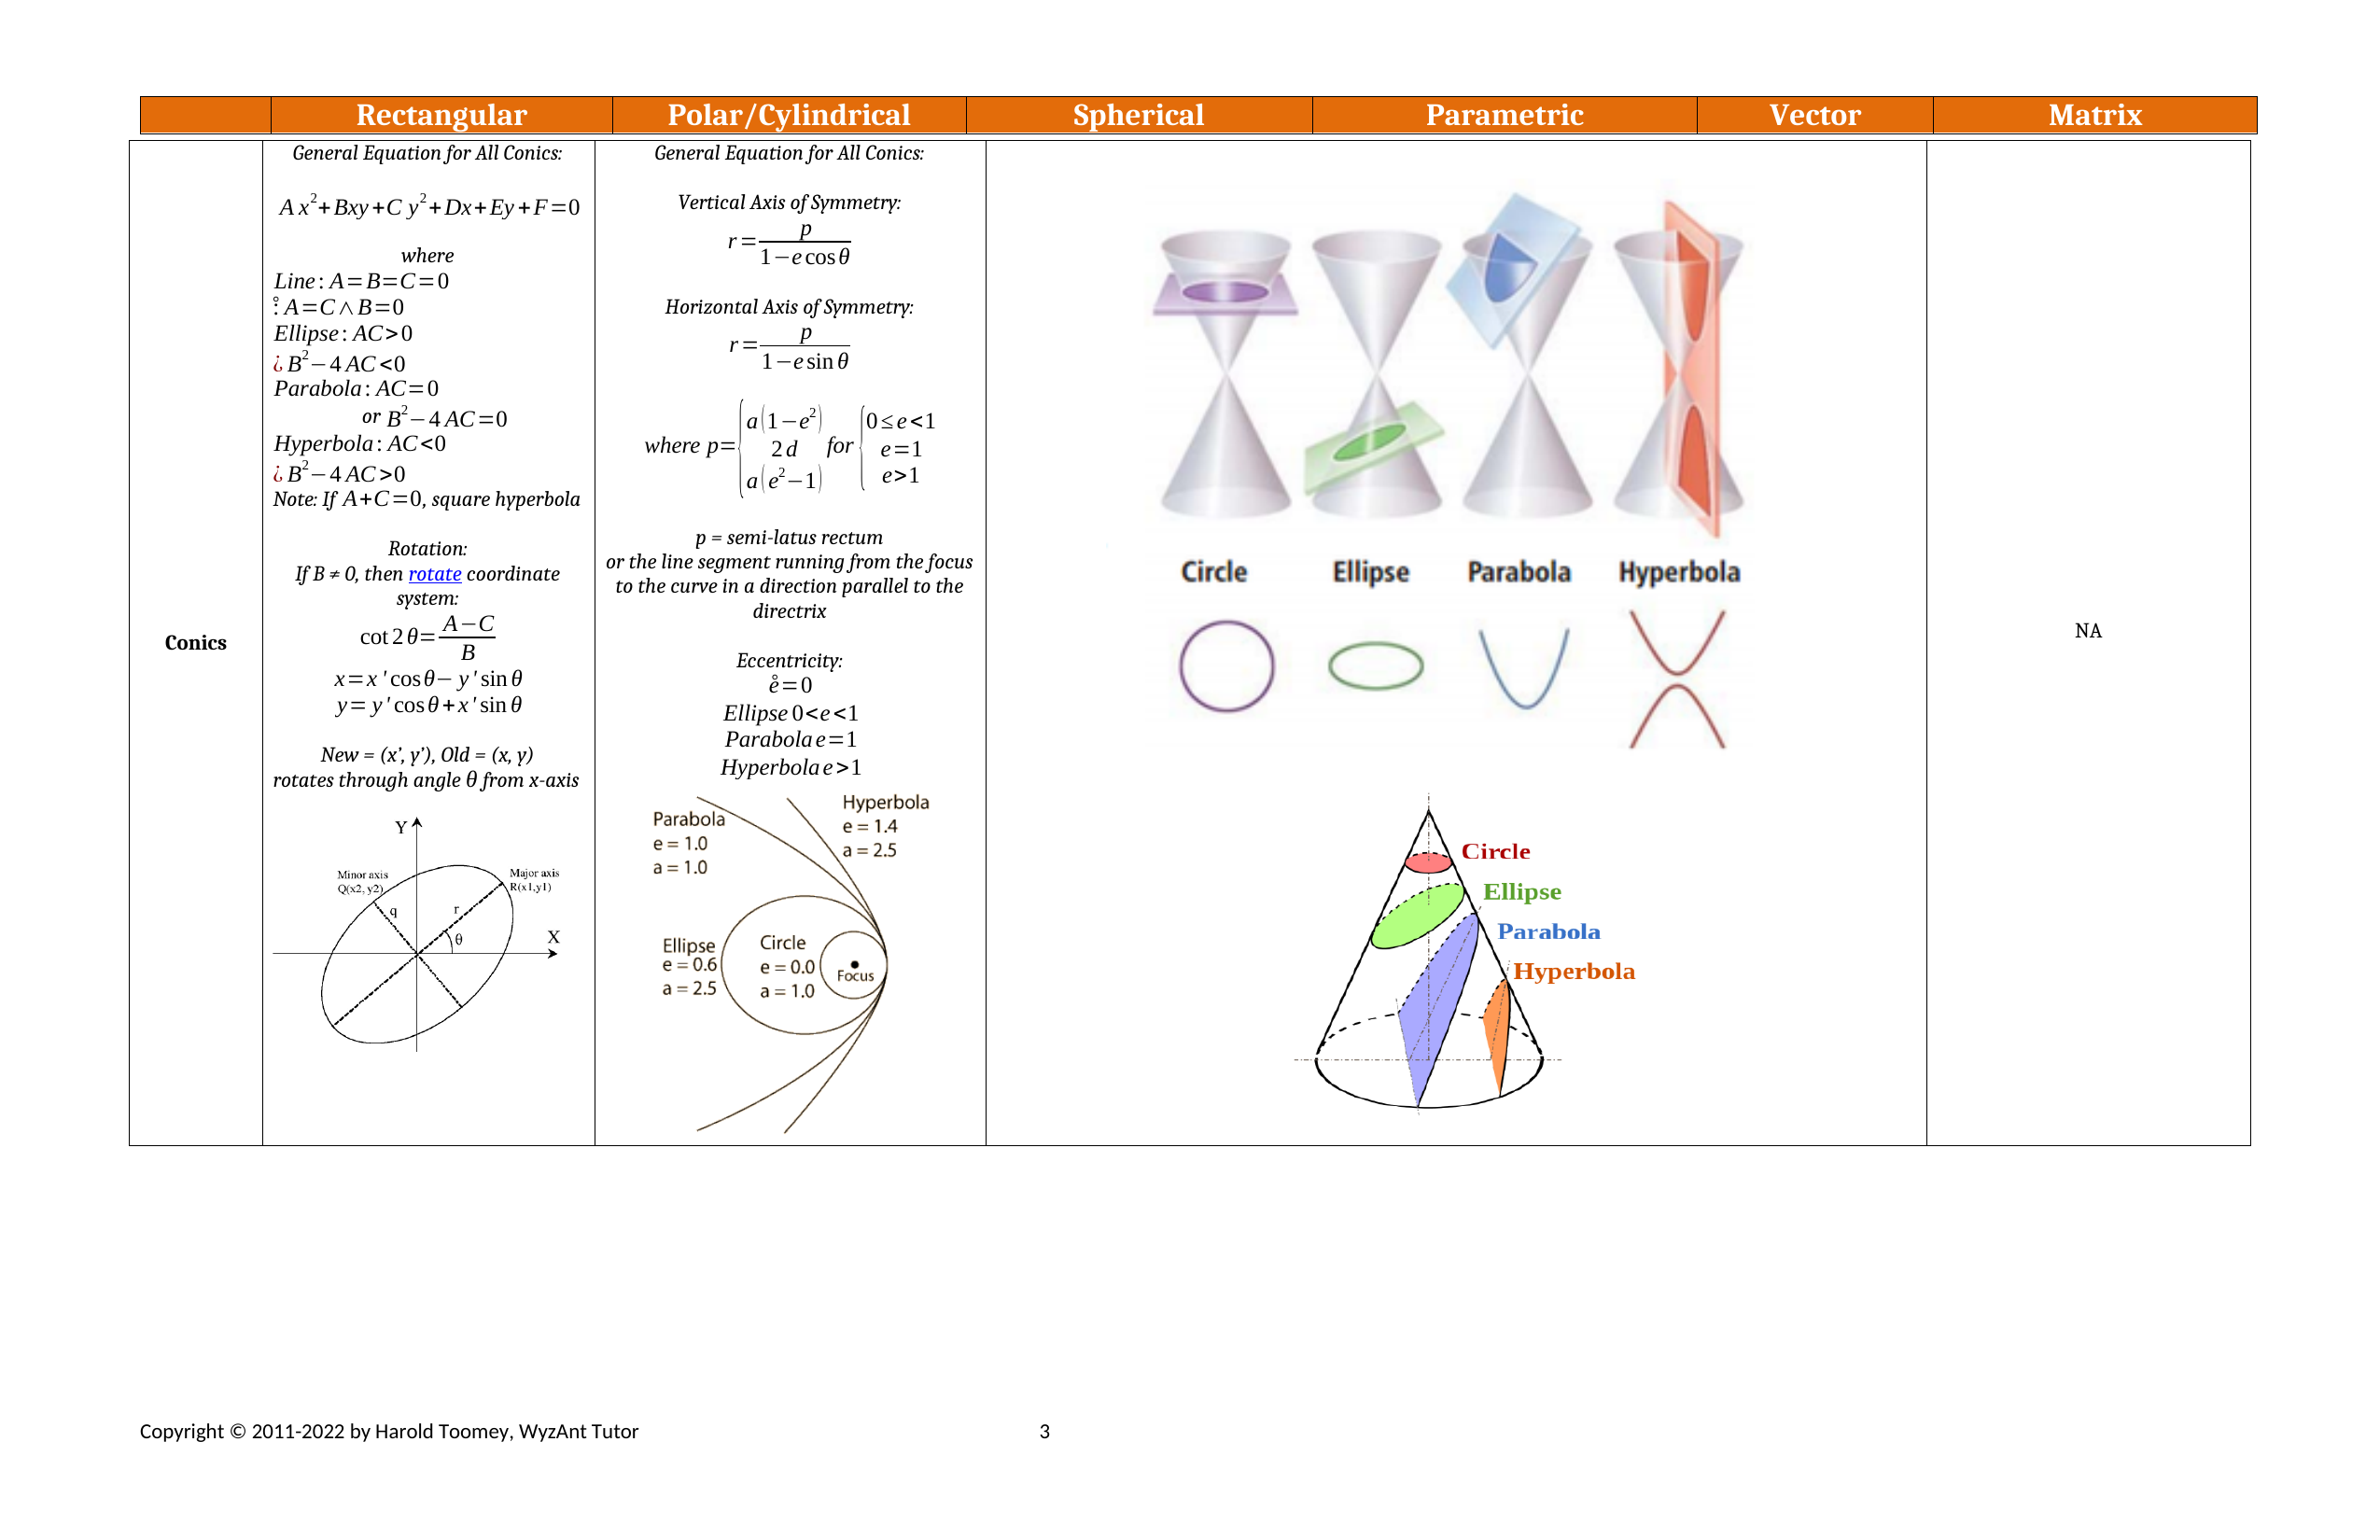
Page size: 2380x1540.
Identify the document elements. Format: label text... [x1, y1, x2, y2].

table_cell NA [1927, 141, 2250, 1145]
picture [273, 817, 563, 1052]
picture [1288, 786, 1639, 1120]
table_cell General Equation for All Conics: where or Note: If , square hyperbola Rotation: If B ≠ 0, then rotate coordinate system: New = (x’, y’), Old = (x, y) rotates through angle from x-axis [263, 141, 595, 1145]
table_cell General Equation for All Conics: Vertical Axis of Symmetry: Horizontal Axis of Symmetry: p = semi-latus rectum or the line segment running from the focus to the curve in a direction parallel to the directrix Eccentricity: [595, 141, 986, 1145]
picture [1106, 166, 1807, 763]
table_cell Conics [130, 141, 262, 1145]
picture [633, 778, 948, 1145]
table_cell [987, 141, 1926, 1145]
